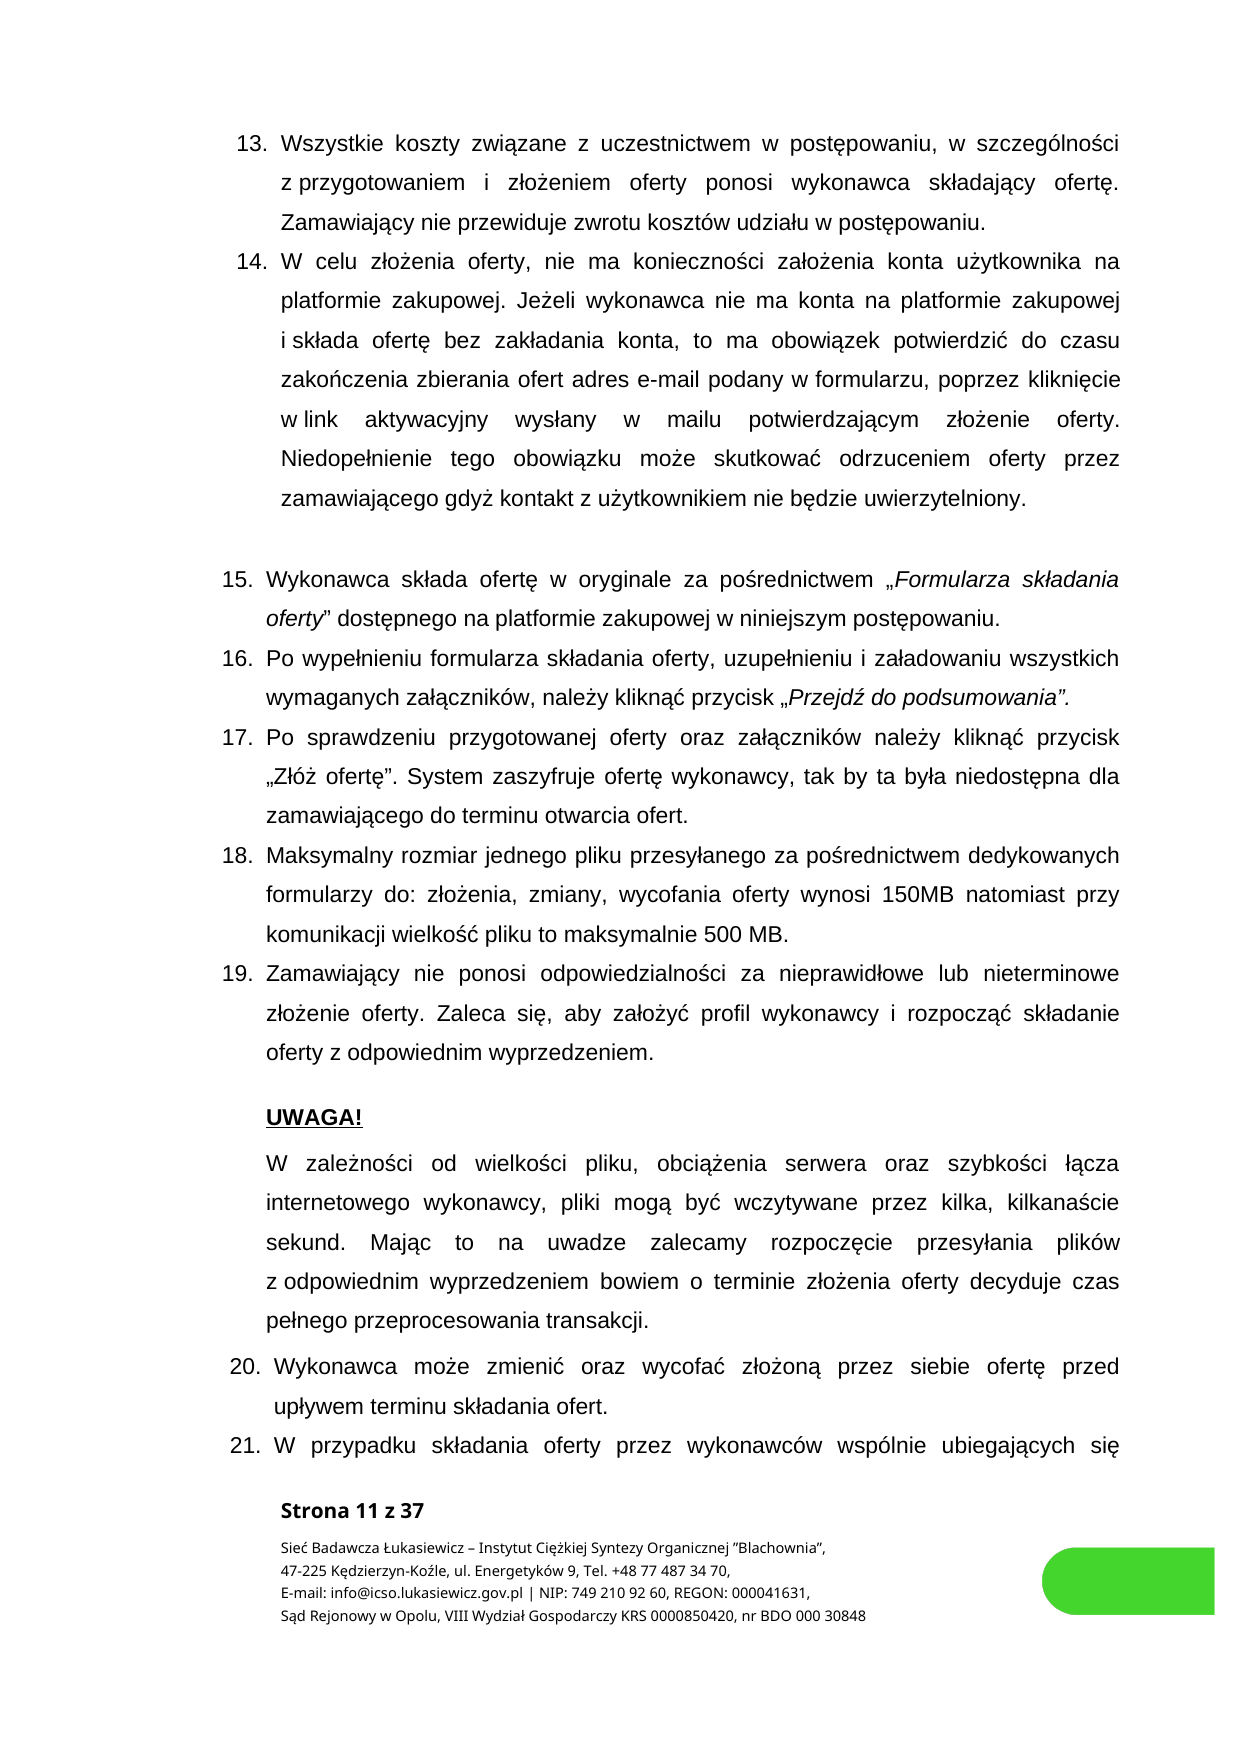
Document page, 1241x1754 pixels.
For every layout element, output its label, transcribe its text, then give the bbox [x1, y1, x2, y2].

text 16. Po wypełnieniu formularza składania oferty, uzupełnieniu i załadowaniu wszystkich wymaganych załączników, należy kliknąć przycisk „Przejdź do podsumowania”. [222, 644, 1120, 710]
list Maksymalny rozmiar jednego pliku przesyłanego za pośrednictwem dedykowanych formularzy do: złożenia, zmiany, wycofania oferty wynosi 150MB natomiast przy komunikacji wielkość pliku to maksymalnie 500 MB. [222, 842, 1120, 947]
list Wszystkie koszty związane z uczestnictwem w postępowaniu, w szczególności z przygotowaniem i złożeniem oferty ponosi wykonawca składający ofertę. Zamawiający nie przewiduje zwrotu kosztów udziału w postępowaniu. [236, 129, 1120, 235]
text UWAGA! [236, 1104, 1120, 1130]
picture [1038, 1543, 1241, 1683]
text 15. Wykonawca składa ofertę w oryginale za pośrednictwem „Formularza składania oferty” dostępnego na platformie zakupowej w niniejszym postępowaniu. [222, 566, 1121, 631]
list Wykonawca może zmienić oraz wycofać złożoną przez siebie ofertę przed upływem terminu składania ofert. [229, 1353, 1120, 1419]
list Zamawiający nie ponosi odpowiedzialności za nieprawidłowe lub nieterminowe złożenie oferty. Zaleca się, aby założyć profil wykonawcy i rozpocząć składanie oferty z odpowiednim wyprzedzeniem. [222, 960, 1120, 1066]
text W zależności od wielkości pliku, obciążenia serwera oraz szybkości łącza internetowego wykonawcy, pliki mogą być wczytywane przez kilka, kilkanaście sekund. Mając to na uwadze zalecamy rozpoczęcie przesyłania plików z odpowiednim wyprzedzeniem bowiem o terminie złożenia oferty decyduje czas pełnego przeprocesowania transakcji. [236, 1149, 1120, 1334]
list Po sprawdzeniu przygotowanej oferty oraz załączników należy kliknąć przycisk „Złóż ofertę”. System zaszyfruje ofertę wykonawcy, tak by ta była niedostępna dla zamawiającego do terminu otwarcia ofert. [222, 723, 1120, 829]
text 14. W celu złożenia oferty, nie ma konieczności założenia konta użytkownika na platformie zakupowej. Jeżeli wykonawca nie ma konta na platformie zakupowej i składa ofertę bez zakładania konta, to ma obowiązek potwierdzić do czasu zakończenia zbierania ofert adres e-mail podany w formularzu, poprzez kliknięcie w link aktywacyjny wysłany w mailu potwierdzającym złożenie oferty. Niedopełnienie tego obowiązku może skutkować odrzuceniem oferty przez zamawiającego gdyż kontakt z użytkownikiem nie będzie uwierzytelniony. [236, 248, 1121, 511]
